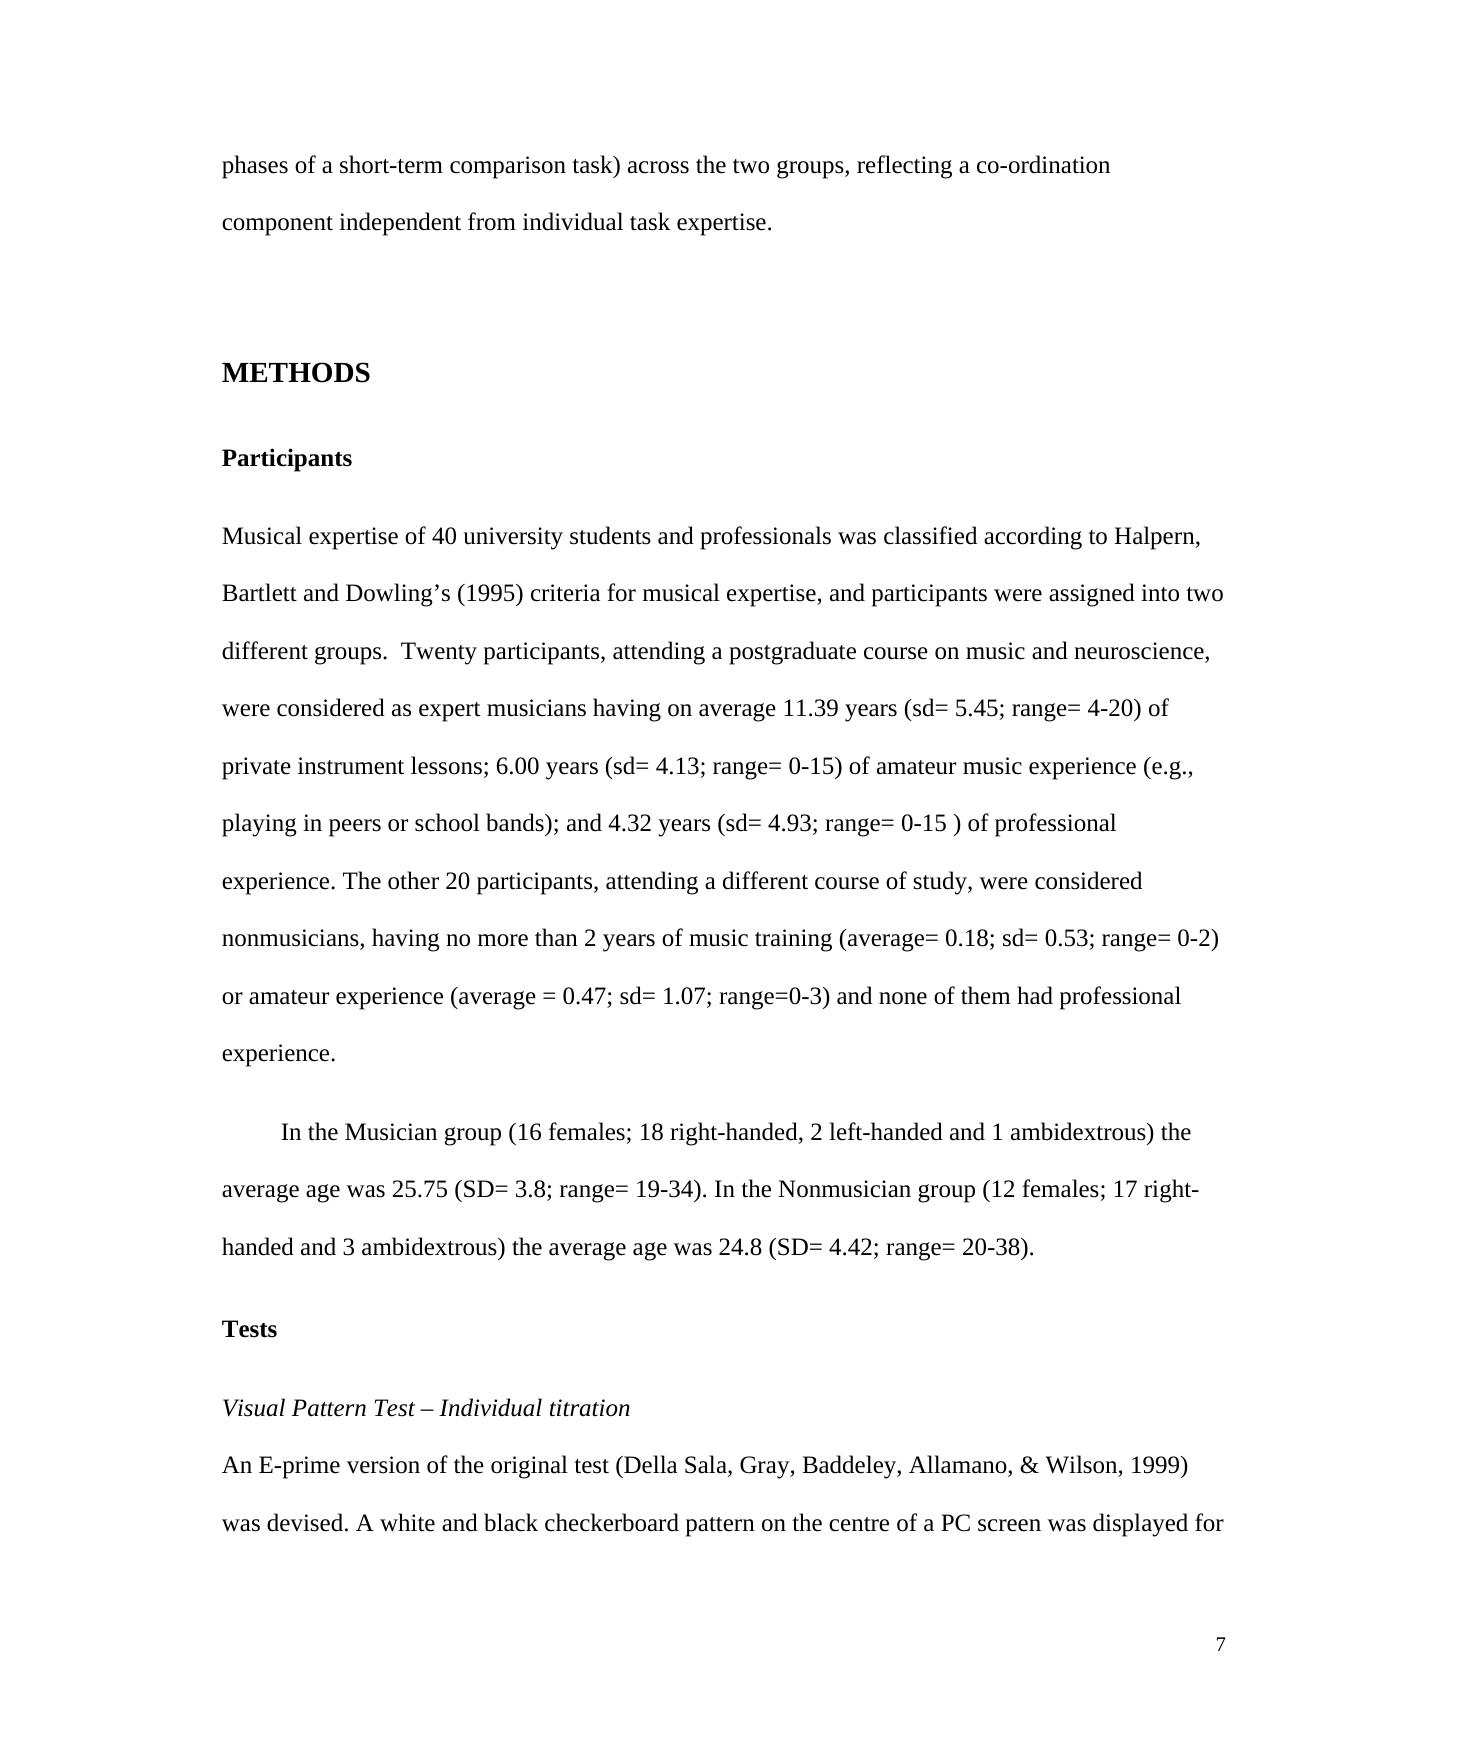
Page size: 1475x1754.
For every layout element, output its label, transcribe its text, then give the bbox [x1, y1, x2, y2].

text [222, 1450, 1226, 1536]
text Visual Pattern Test – Individual titration [222, 1393, 1226, 1421]
text Musical expertise of 40 university students and professionals was classified according to Halpern, Bartlett and Dowling’s (1995) criteria for musical expertise, and participants were assigned into two different groups. Twenty participants, attending a postgraduate course on music and neuroscience, were considered as expert musicians having on average 11.39 years (sd= 5.45; range= 4-20) of private instrument lessons; 6.00 years (sd= 4.13; range= 0-15) of amateur music experience (e.g., playing in peers or school bands); and 4.32 years (sd= 4.93; range= 0-15 ) of professional experience. The other 20 participants, attending a different course of study, were considered nonmusicians, having no more than 2 years of music training (average= 0.18; sd= 0.53; range= 0-2) or amateur experience (average = 0.47; sd= 1.07; range=0-3) and none of them had professional experience. [222, 521, 1226, 1067]
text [222, 150, 1226, 236]
text METHODS [222, 355, 1226, 388]
text In the Musician group (16 females; 18 right-handed, 2 left-handed and 1 ambidextrous) the average age was 25.75 (SD= 3.8; range= 19-34). In the Nonmusician group (12 females; 17 right-handed and 3 ambidextrous) the average age was 24.8 (SD= 4.42; range= 20-38). [222, 1117, 1226, 1261]
text Tests [222, 1314, 1226, 1343]
text Participants [222, 443, 1226, 471]
